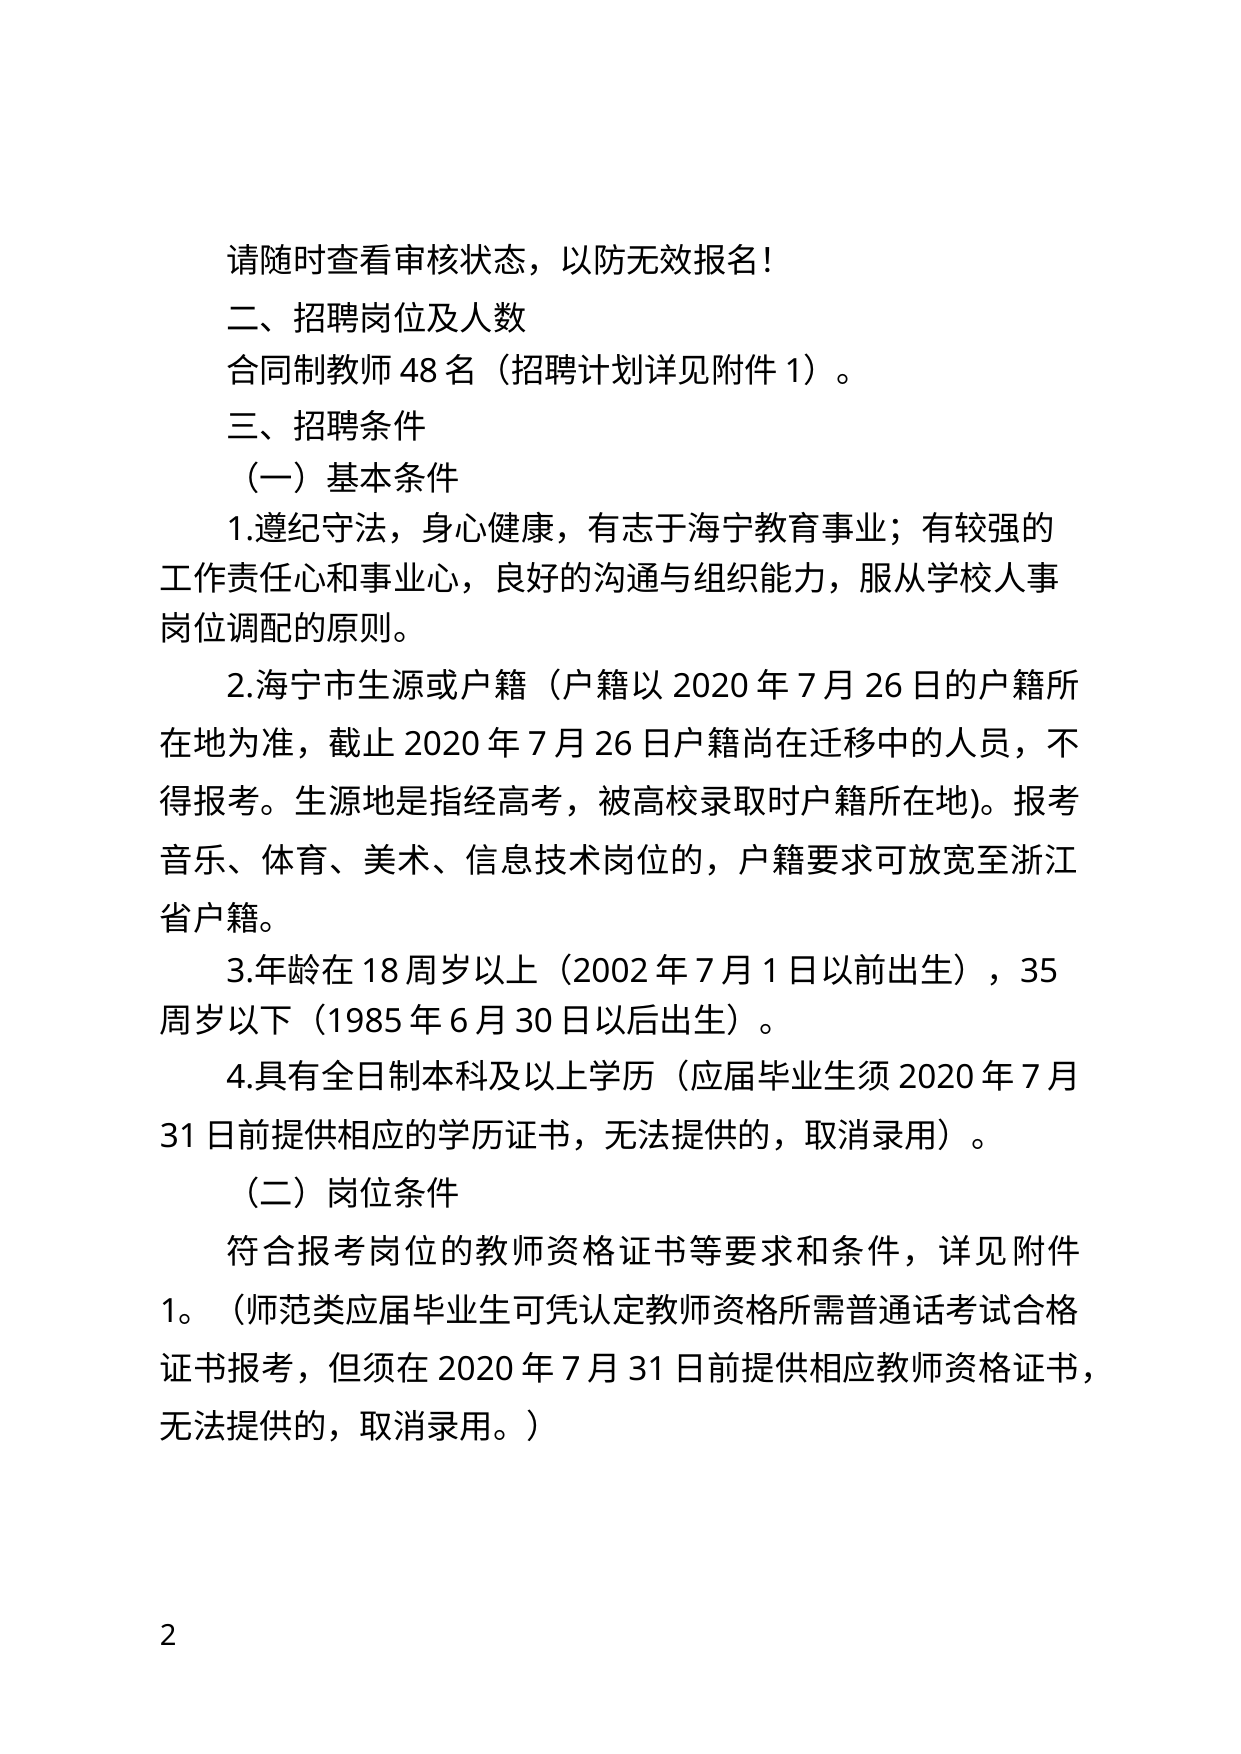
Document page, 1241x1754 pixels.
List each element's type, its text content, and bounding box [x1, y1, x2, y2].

text 2.海宁市生源或户籍（户籍以2020年7月26日的户籍所在地为准，截止2020年7月26日户籍尚在迁移中的人员，不得报考。生源地是指经高考，被高校录取时户籍所在地)。报考音乐、体育、美术、信息技术岗位的，户籍要求可放宽至浙江省户籍。 [159, 651, 1081, 942]
text 三、招聘条件 [159, 392, 1081, 451]
text 1.遵纪守法，身心健康，有志于海宁教育事业；有较强的工作责任心和事业心，良好的沟通与组织能力，服从学校人事岗位调配的原则。 [159, 501, 1081, 651]
text 3.年龄在18周岁以上（2002年7月1日以前出生），35周岁以下（1985年6月30日以后出生）。 [159, 942, 1081, 1042]
text （二）岗位条件 [159, 1159, 1081, 1217]
text 4.具有全日制本科及以上学历（应届毕业生须2020年7月31日前提供相应的学历证书，无法提供的，取消录用）。 [159, 1042, 1081, 1159]
text （一）基本条件 [159, 451, 1081, 501]
text 合同制教师48名（招聘计划详见附件1）。 [159, 342, 1081, 392]
text 请随时查看审核状态，以防无效报名！ [159, 226, 1081, 284]
text 符合报考岗位的教师资格证书等要求和条件，详见附件1。（师范类应届毕业生可凭认定教师资格所需普通话考试合格证书报考，但须在2020年7月31日前提供相应教师资格证书，无法提供的，取消录用。） [159, 1217, 1081, 1451]
text 二、招聘岗位及人数 [159, 284, 1081, 342]
